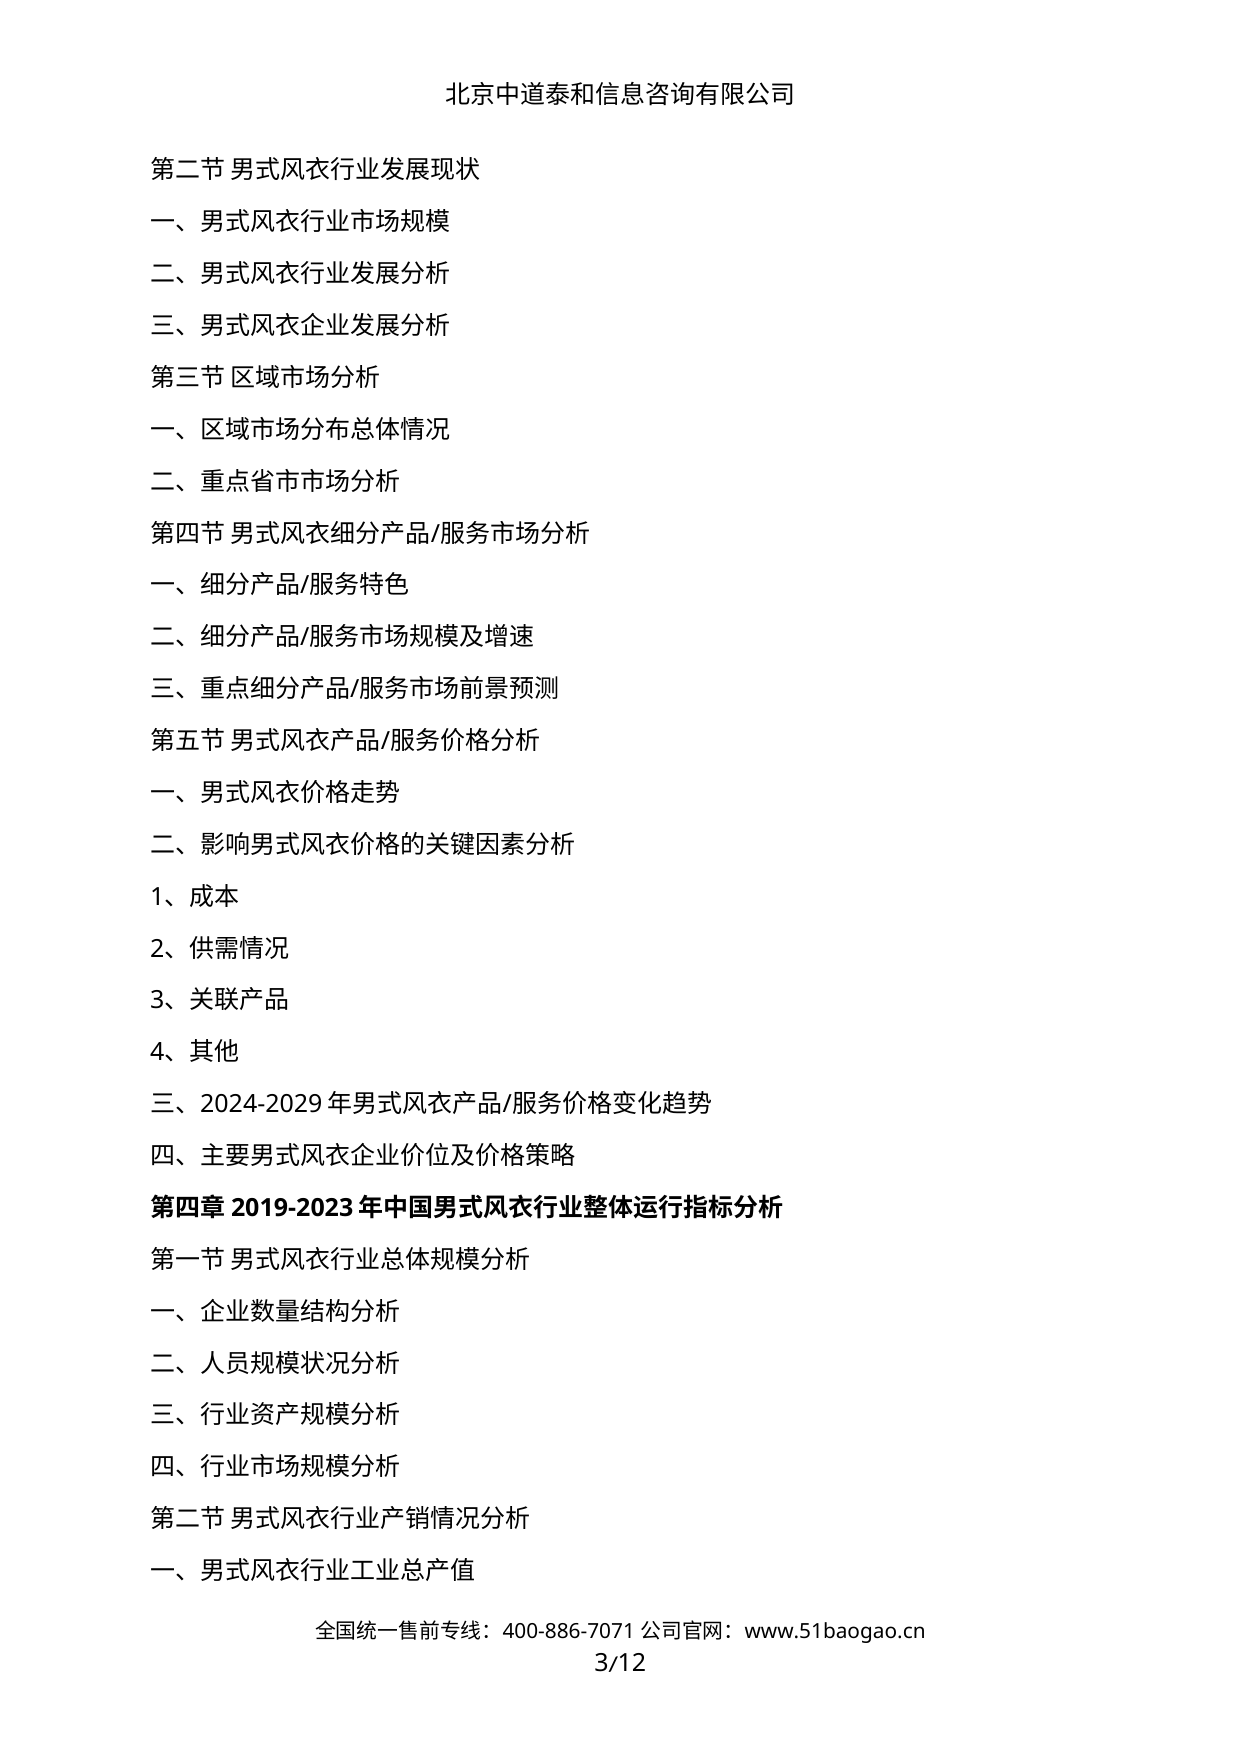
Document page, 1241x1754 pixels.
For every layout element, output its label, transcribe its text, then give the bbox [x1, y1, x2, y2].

text 一、企业数量结构分析 [150, 1291, 1090, 1327]
text 一、男式风衣价格走势 [150, 772, 1090, 809]
text 1、成本 [150, 876, 1090, 912]
text 一、男式风衣行业市场规模 [150, 202, 1090, 238]
text 3、关联产品 [150, 980, 1090, 1016]
text 一、区域市场分布总体情况 [150, 409, 1090, 446]
text 二、细分产品/服务市场规模及增速 [150, 617, 1090, 653]
text 第四章 2019-2023年中国男式风衣行业整体运行指标分析 [150, 1187, 1090, 1224]
text 四、行业市场规模分析 [150, 1447, 1090, 1483]
text 四、主要男式风衣企业价位及价格策略 [150, 1136, 1090, 1172]
text 二、男式风衣行业发展分析 [150, 254, 1090, 290]
text 三、行业资产规模分析 [150, 1395, 1090, 1431]
text 三、男式风衣企业发展分析 [150, 306, 1090, 342]
text 第四节 男式风衣细分产品/服务市场分析 [150, 513, 1090, 549]
text 二、人员规模状况分析 [150, 1343, 1090, 1379]
text 三、重点细分产品/服务市场前景预测 [150, 669, 1090, 705]
text 2、供需情况 [150, 928, 1090, 964]
text 三、2024-2029年男式风衣产品/服务价格变化趋势 [150, 1084, 1090, 1120]
text 第五节 男式风衣产品/服务价格分析 [150, 721, 1090, 757]
text 二、影响男式风衣价格的关键因素分析 [150, 824, 1090, 861]
text 第三节 区域市场分析 [150, 357, 1090, 394]
text 一、男式风衣行业工业总产值 [150, 1551, 1090, 1587]
text 4、其他 [150, 1032, 1090, 1068]
text 第二节 男式风衣行业产销情况分析 [150, 1499, 1090, 1535]
text 第一节 男式风衣行业总体规模分析 [150, 1239, 1090, 1276]
text 一、细分产品/服务特色 [150, 565, 1090, 601]
text 第二节 男式风衣行业发展现状 [150, 150, 1090, 186]
text 二、重点省市市场分析 [150, 461, 1090, 497]
